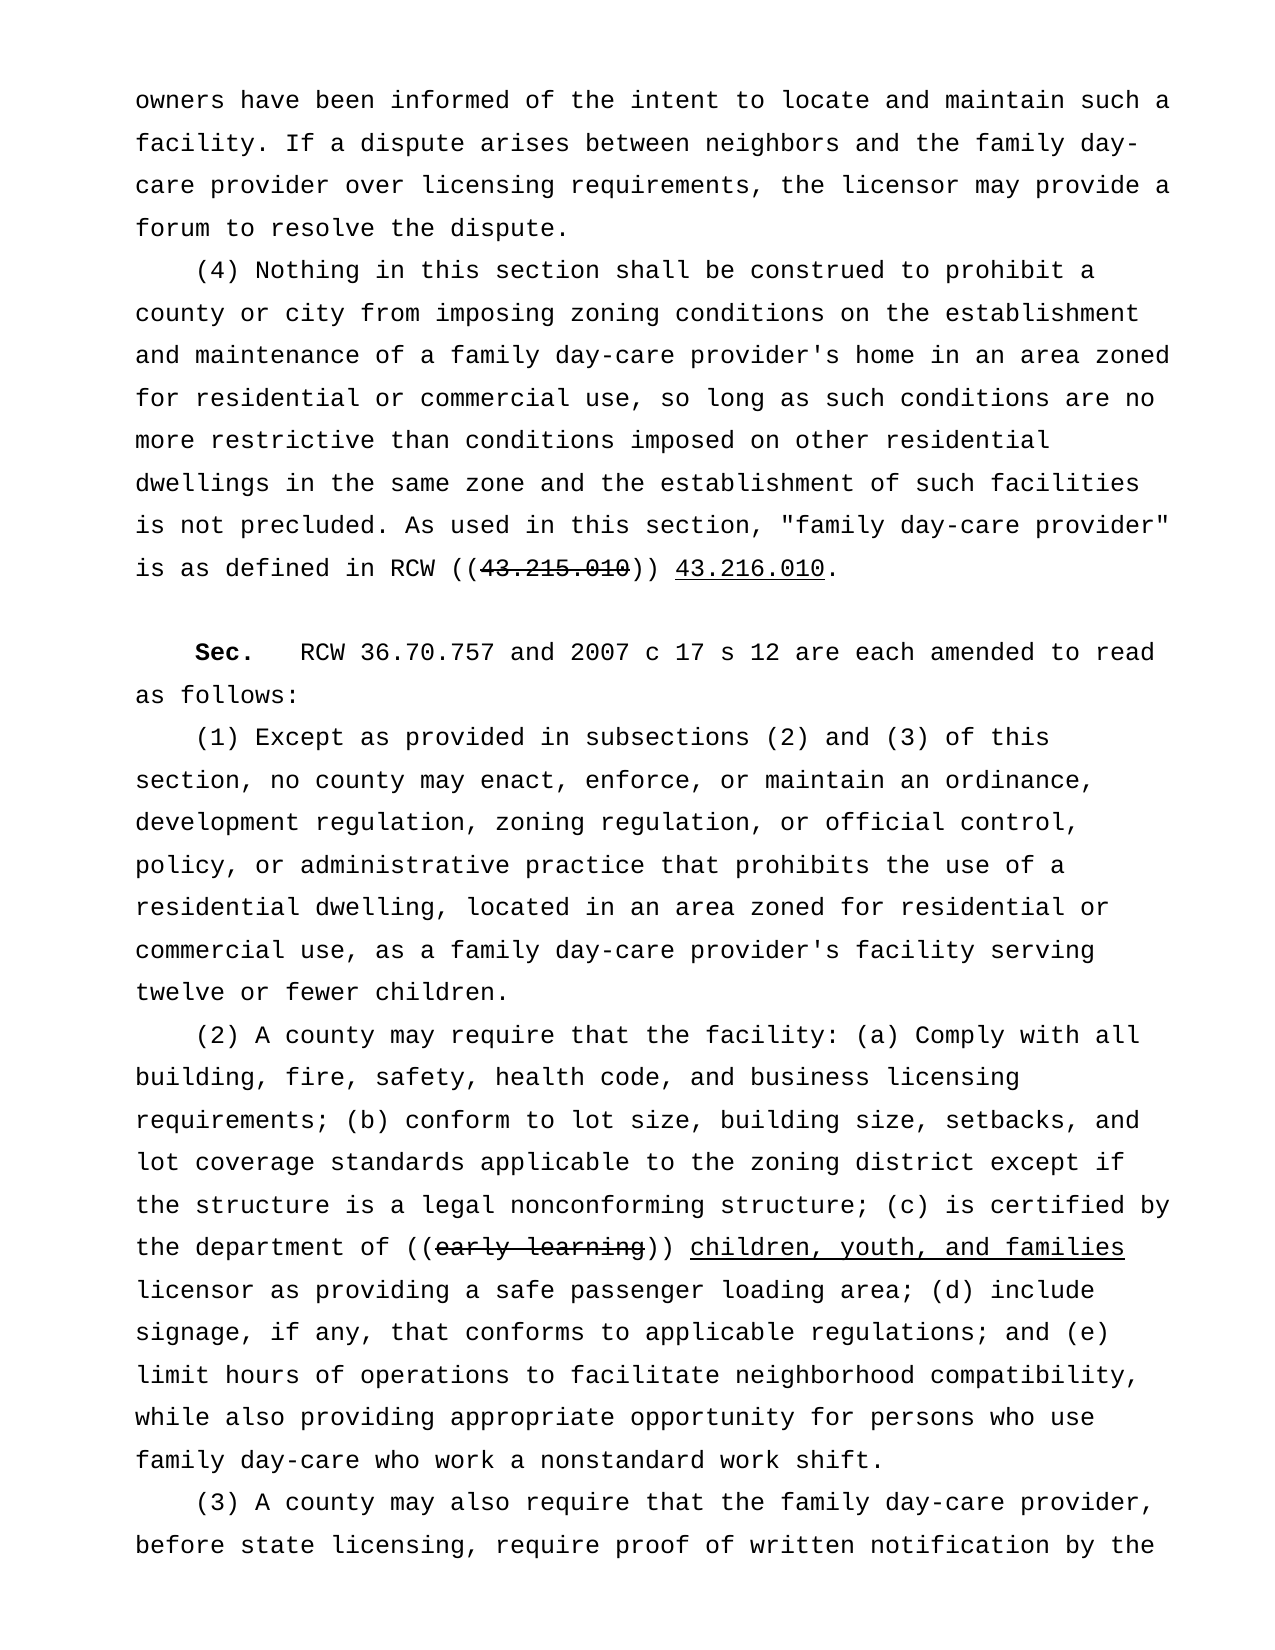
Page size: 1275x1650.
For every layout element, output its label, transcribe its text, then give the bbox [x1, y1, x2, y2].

text Sec. RCW 36.70.757 and 2007 c 17 s 12 are each amended to read as follows: [135, 627, 1170, 712]
text (2) A county may require that the facility: (a) Comply with all building, fire, safety, health code, and business licensing requirements; (b) conform to lot size, building size, setbacks, and lot coverage standards applicable to the zoning district except if the structure is a legal nonconforming structure; (c) is certified by the department of ((early learning)) children, youth, and families licensor as providing a safe passenger loading area; (d) include signage, if any, that conforms to applicable regulations; and (e) limit hours of operations to facilitate neighborhood compatibility, while also providing appropriate opportunity for persons who use family day-care who work a nonstandard work shift. [135, 1009, 1170, 1477]
text (4) Nothing in this section shall be construed to prohibit a county or city from imposing zoning conditions on the establishment and maintenance of a family day-care provider's home in an area zoned for residential or commercial use, so long as such conditions are no more restrictive than conditions imposed on other residential dwellings in the same zone and the establishment of such facilities is not precluded. As used in this section, "family day-care provider" is as defined in RCW ((43.215.010)) 43.216.010. [135, 245, 1170, 585]
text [135, 75, 1170, 245]
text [135, 1477, 1170, 1562]
text (1) Except as provided in subsections (2) and (3) of this section, no county may enact, enforce, or maintain an ordinance, development regulation, zoning regulation, or official control, policy, or administrative practice that prohibits the use of a residential dwelling, located in an area zoned for residential or commercial use, as a family day-care provider's facility serving twelve or fewer children. [135, 712, 1170, 1009]
